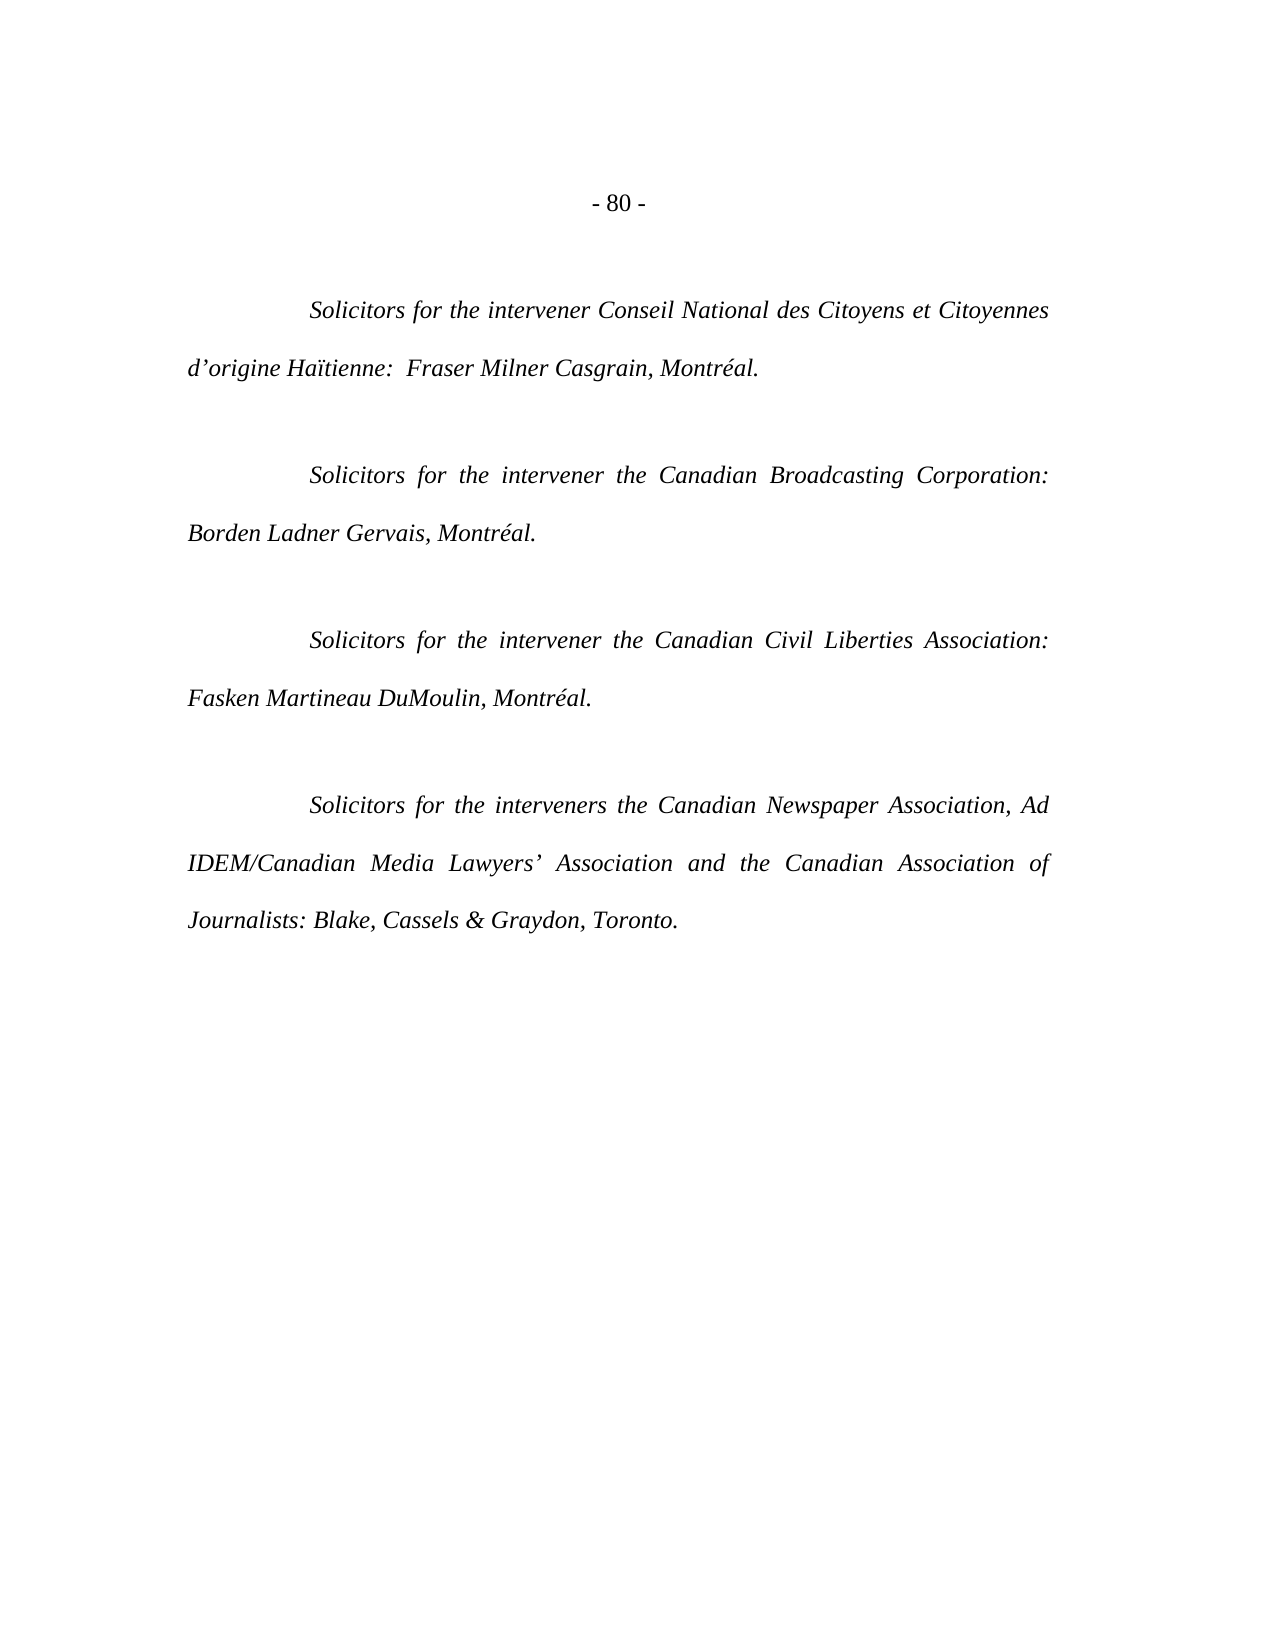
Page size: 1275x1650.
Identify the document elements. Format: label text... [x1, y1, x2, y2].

text Solicitors for the intervener the Canadian Broadcasting Corporation: Borden Ladner Gervais, Montréal. [187, 460, 1050, 547]
text Solicitors for the interveners the Canadian Newspaper Association, Ad IDEM/Canadian Media Lawyers’ Association and the Canadian Association of Journalists: Blake, Cassels & Graydon, Toronto. [187, 790, 1050, 934]
text Solicitors for the intervener Conseil National des Citoyens et Citoyennes d’origine Haïtienne: Fraser Milner Casgrain, Montréal. [187, 295, 1050, 382]
text Solicitors for the intervener the Canadian Civil Liberties Association: Fasken Martineau DuMoulin, Montréal. [187, 625, 1050, 712]
